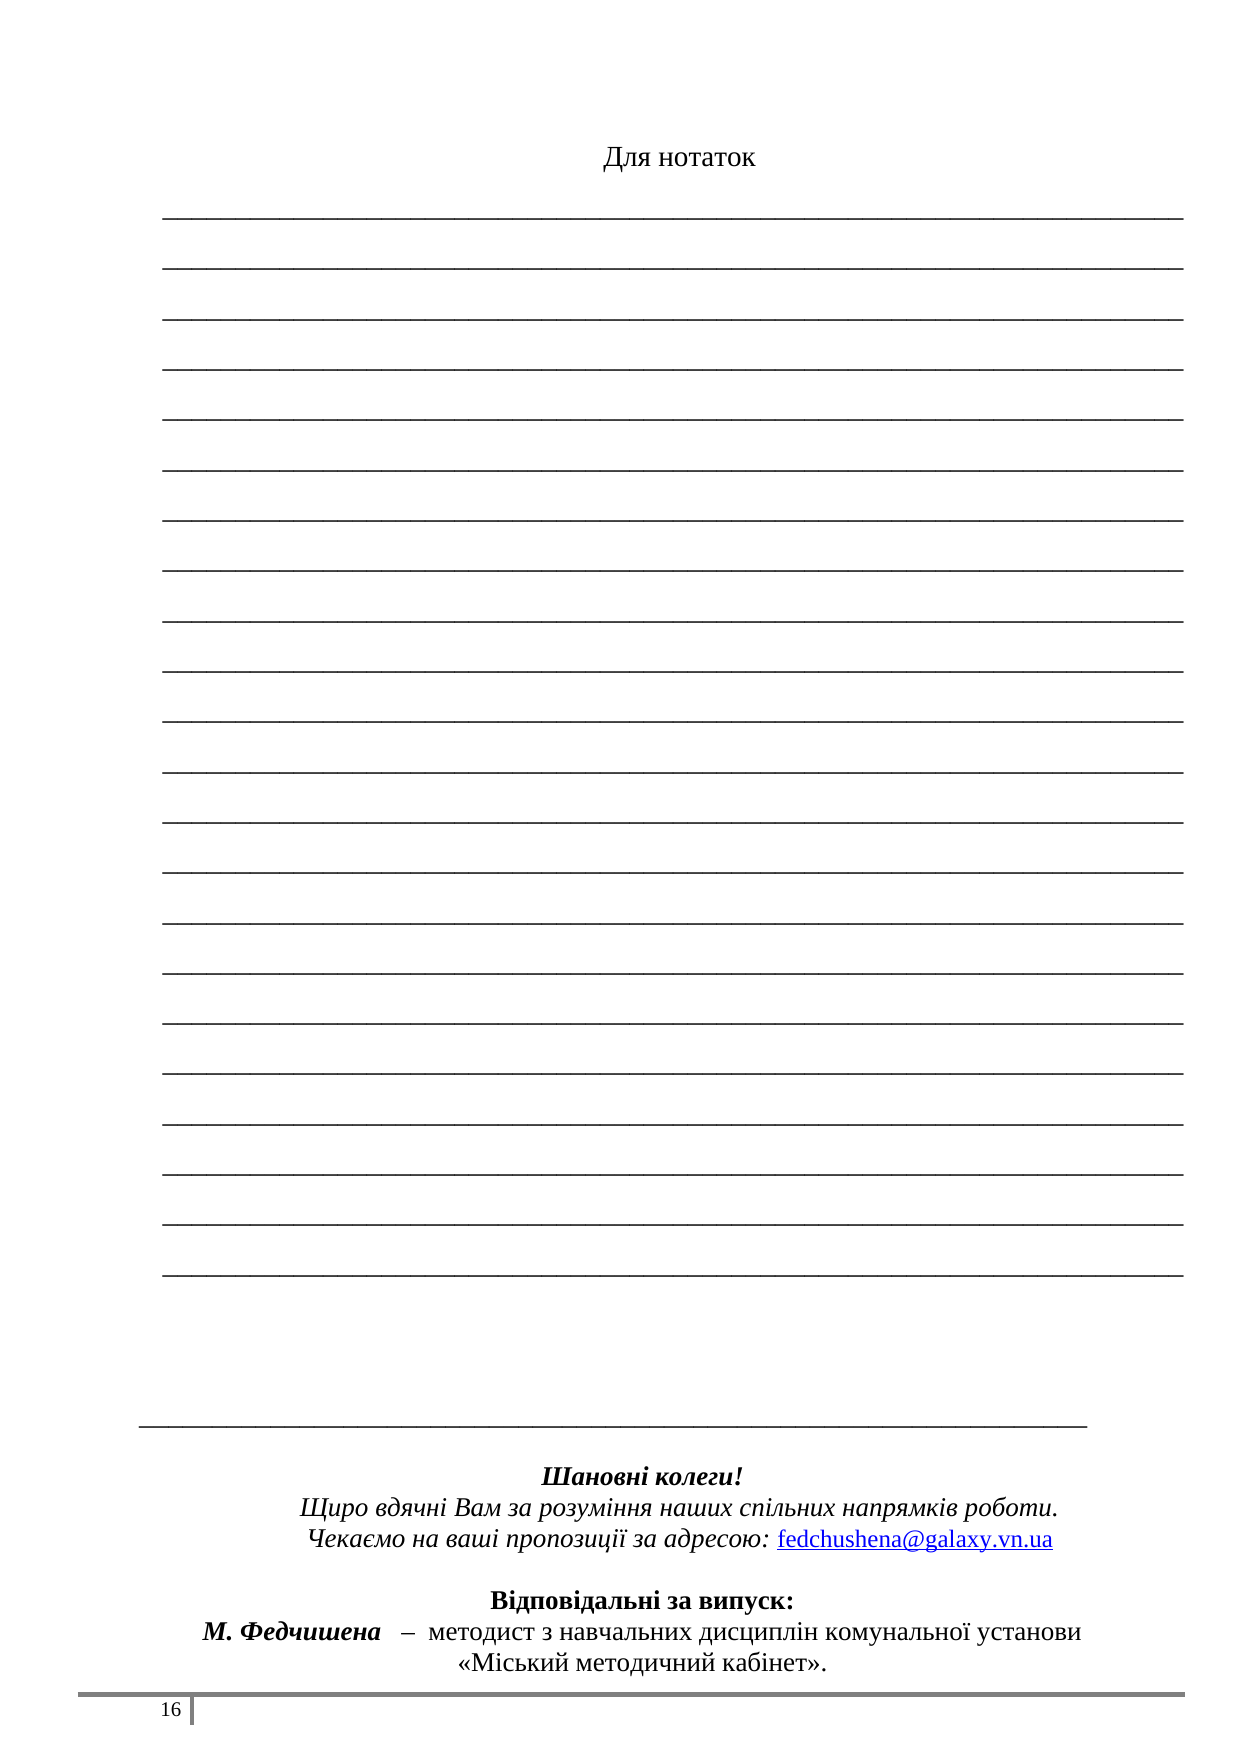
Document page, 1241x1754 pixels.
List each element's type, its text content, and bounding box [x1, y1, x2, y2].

text ______________________________________________________________________ [89, 340, 1196, 374]
text ______________________________________________________________________ [89, 1044, 1196, 1078]
text ______________________________________________________________________ [89, 1246, 1196, 1279]
text ______________________________________________________________________ [89, 1145, 1196, 1179]
text Для нотаток [89, 139, 1196, 172]
text ______________________________________________________________________ [89, 491, 1196, 525]
text ______________________________________________________________________ [89, 239, 1196, 273]
text ______________________________________________________________________ [89, 1095, 1196, 1128]
text ______________________________________________________________________ [89, 894, 1196, 927]
text ______________________________________________________________________ [89, 1196, 1196, 1229]
text ______________________________________________________________________ [89, 793, 1196, 827]
text Чекаємо на ваші пропозиції за адресою: fedchushena@galaxy.vn.ua [89, 1522, 1196, 1553]
text ______________________________________________________________________ [89, 642, 1196, 676]
text ______________________________________________________________________ [89, 743, 1196, 776]
text Відповідальні за випуск: [89, 1584, 1196, 1615]
text ______________________________________________________________________ [89, 592, 1196, 625]
text ______________________________________________________________________ [89, 541, 1196, 575]
text «Міський методичний кабінет». [89, 1646, 1196, 1678]
text ______________________________________________________________________ [89, 994, 1196, 1028]
text _________________________________________________________________ [29, 1397, 1196, 1430]
text ______________________________________________________________________ [89, 692, 1196, 726]
text Шановні колеги! [89, 1459, 1196, 1491]
text ______________________________________________________________________ [89, 441, 1196, 474]
text ______________________________________________________________________ [89, 189, 1196, 223]
text М. Федчишена – методист з навчальних дисциплін комунальної установи [89, 1615, 1196, 1646]
text ______________________________________________________________________ [89, 290, 1196, 323]
text ______________________________________________________________________ [89, 944, 1196, 977]
text Щиро вдячні Вам за розуміння наших спільних напрямків роботи. [89, 1491, 1196, 1522]
text ______________________________________________________________________ [89, 843, 1196, 877]
text ______________________________________________________________________ [89, 391, 1196, 424]
